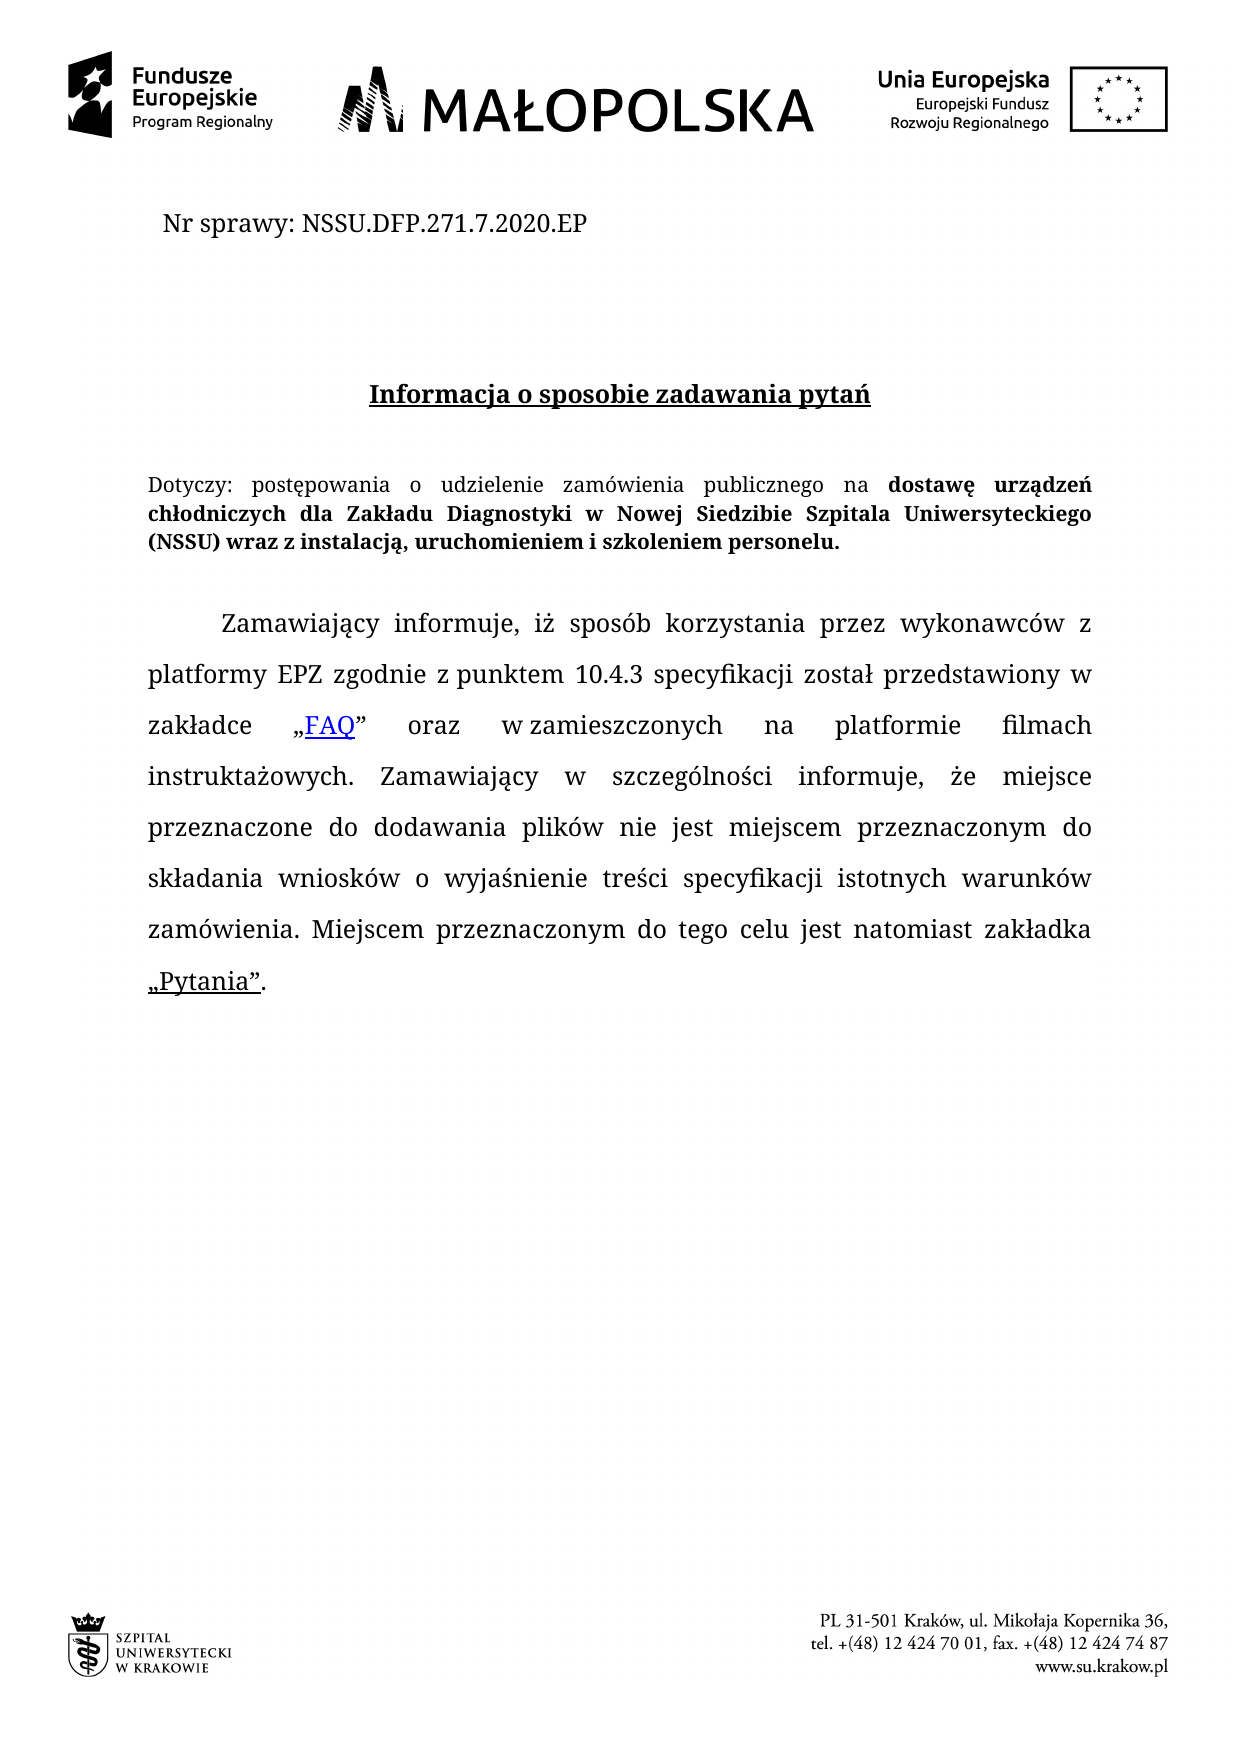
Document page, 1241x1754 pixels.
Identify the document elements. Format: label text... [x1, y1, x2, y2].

picture [68, 51, 1241, 1677]
text Nr sprawy: NSSU.DFP.271.7.2020.EP [162, 206, 1093, 240]
text Informacja o sposobie zadawania pytań [148, 376, 1093, 411]
text Dotyczy: postępowania o udzielenie zamówienia publicznego na dostawę urządzeń chłodniczych dla Zakładu Diagnostyki w Nowej Siedzibie Szpitala Uniwersyteckiego (NSSU) wraz z instalacją, uruchomieniem i szkoleniem personelu. [148, 470, 1093, 556]
text Zamawiający informuje, iż sposób korzystania przez wykonawców z platformy EPZ zgodnie z punktem 10.4.3 specyfikacji został przedstawiony w zakładce „FAQ” oraz w zamieszczonych na platformie filmach instruktażowych. Zamawiający w szczególności informuje, że miejsce przeznaczone do dodawania plików nie jest miejscem przeznaczonym do składania wniosków o wyjaśnienie treści specyfikacji istotnych warunków zamówienia. Miejscem przeznaczonym do tego celu jest natomiast zakładka „Pytania”. [148, 606, 1093, 997]
